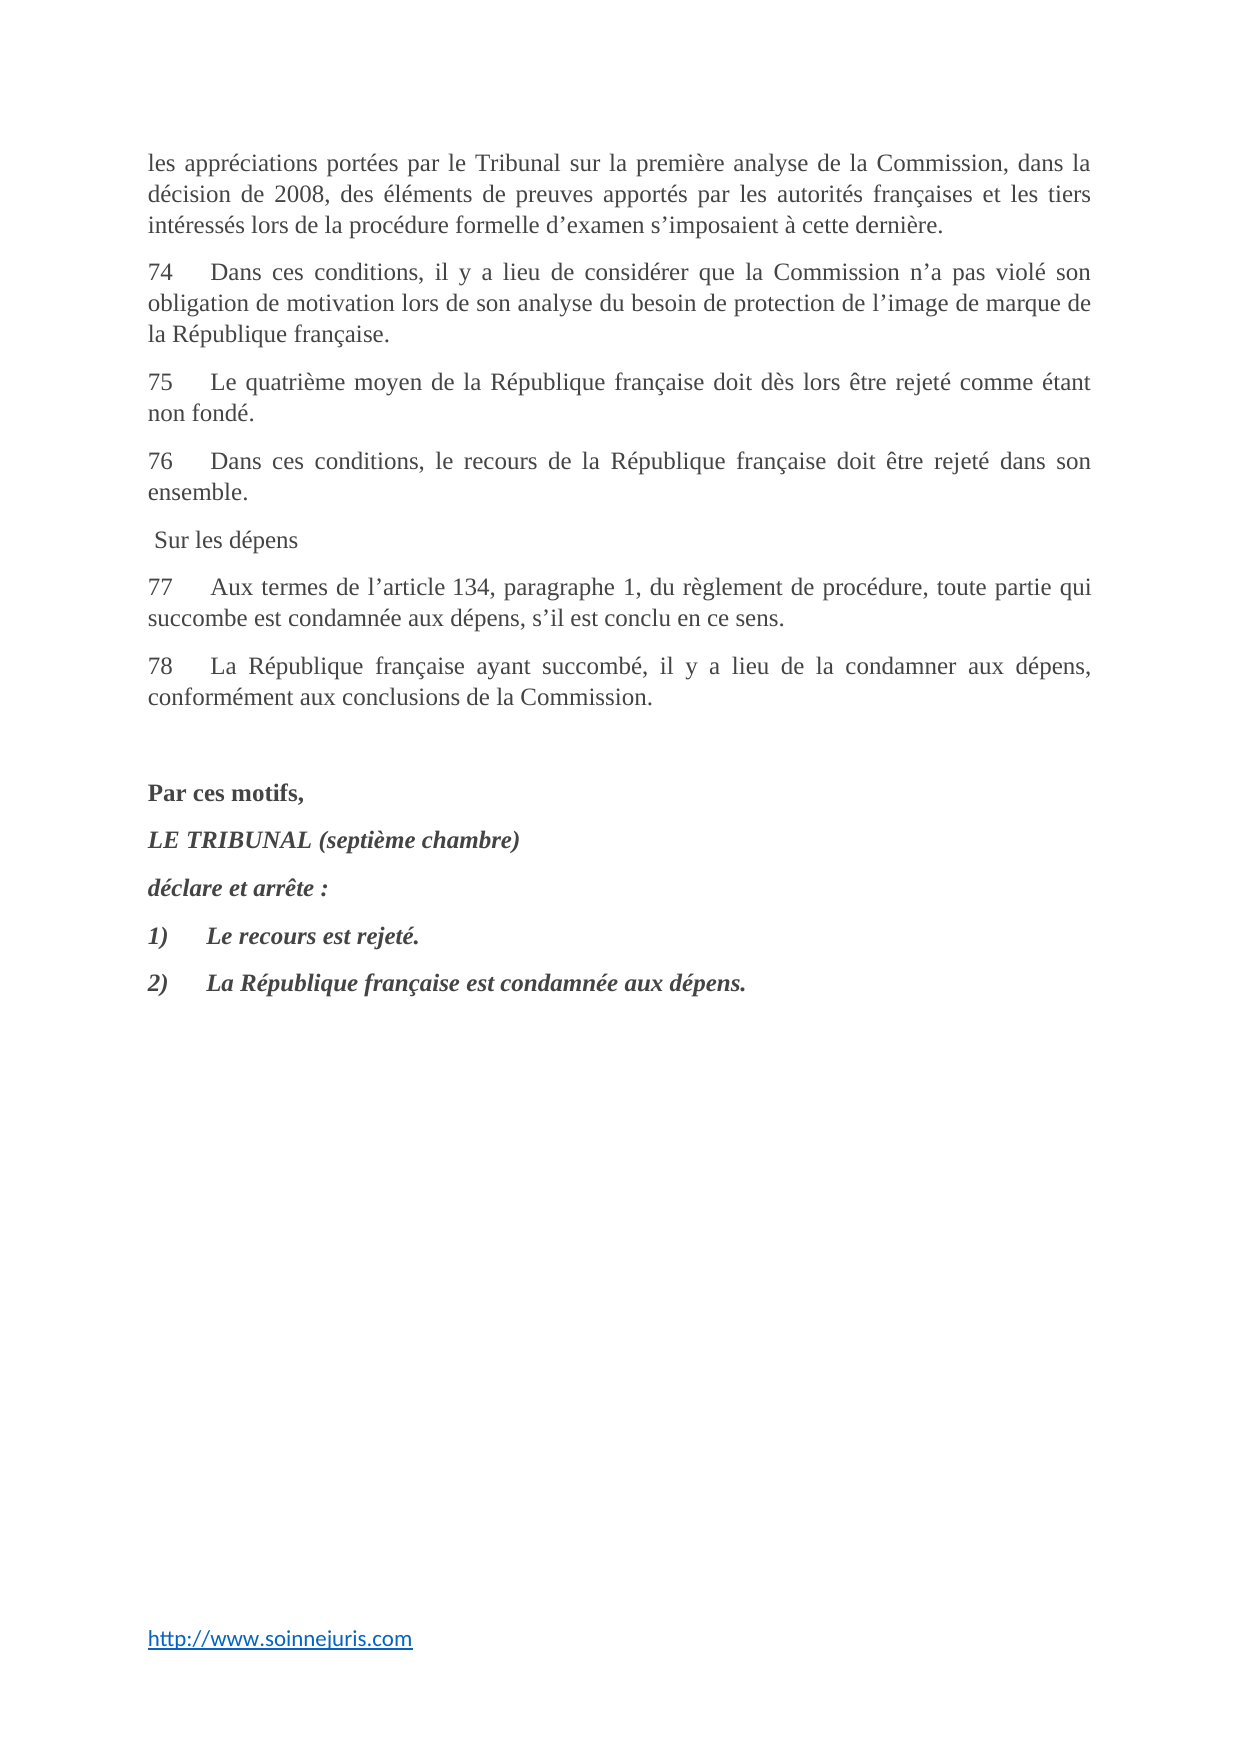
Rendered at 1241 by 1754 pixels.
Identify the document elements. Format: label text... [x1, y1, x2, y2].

text LE TRIBUNAL (septième chambre) [148, 825, 1093, 854]
text 76 Dans ces conditions, le recours de la République française doit être rejeté dans son ensemble. [148, 446, 1093, 506]
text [148, 148, 1093, 238]
text déclare et arrête : [148, 873, 1093, 902]
text 2) La République française est condamnée aux dépens. [148, 968, 1093, 997]
text 1) Le recours est rejeté. [148, 921, 1093, 949]
text 77 Aux termes de l’article 134, paragraphe 1, du règlement de procédure, toute partie qui succombe est condamnée aux dépens, s’il est conclu en ce sens. [148, 572, 1093, 632]
text Par ces motifs, [148, 778, 1093, 806]
text 74 Dans ces conditions, il y a lieu de considérer que la Commission n’a pas violé son obligation de motivation lors de son analyse du besoin de protection de l’image de marque de la République française. [148, 257, 1093, 348]
text 78 La République française ayant succombé, il y a lieu de la condamner aux dépens, conformément aux conclusions de la Commission. [148, 651, 1093, 711]
text Sur les dépens [148, 525, 1093, 553]
text 75 Le quatrième moyen de la République française doit dès lors être rejeté comme étant non fondé. [148, 367, 1093, 427]
